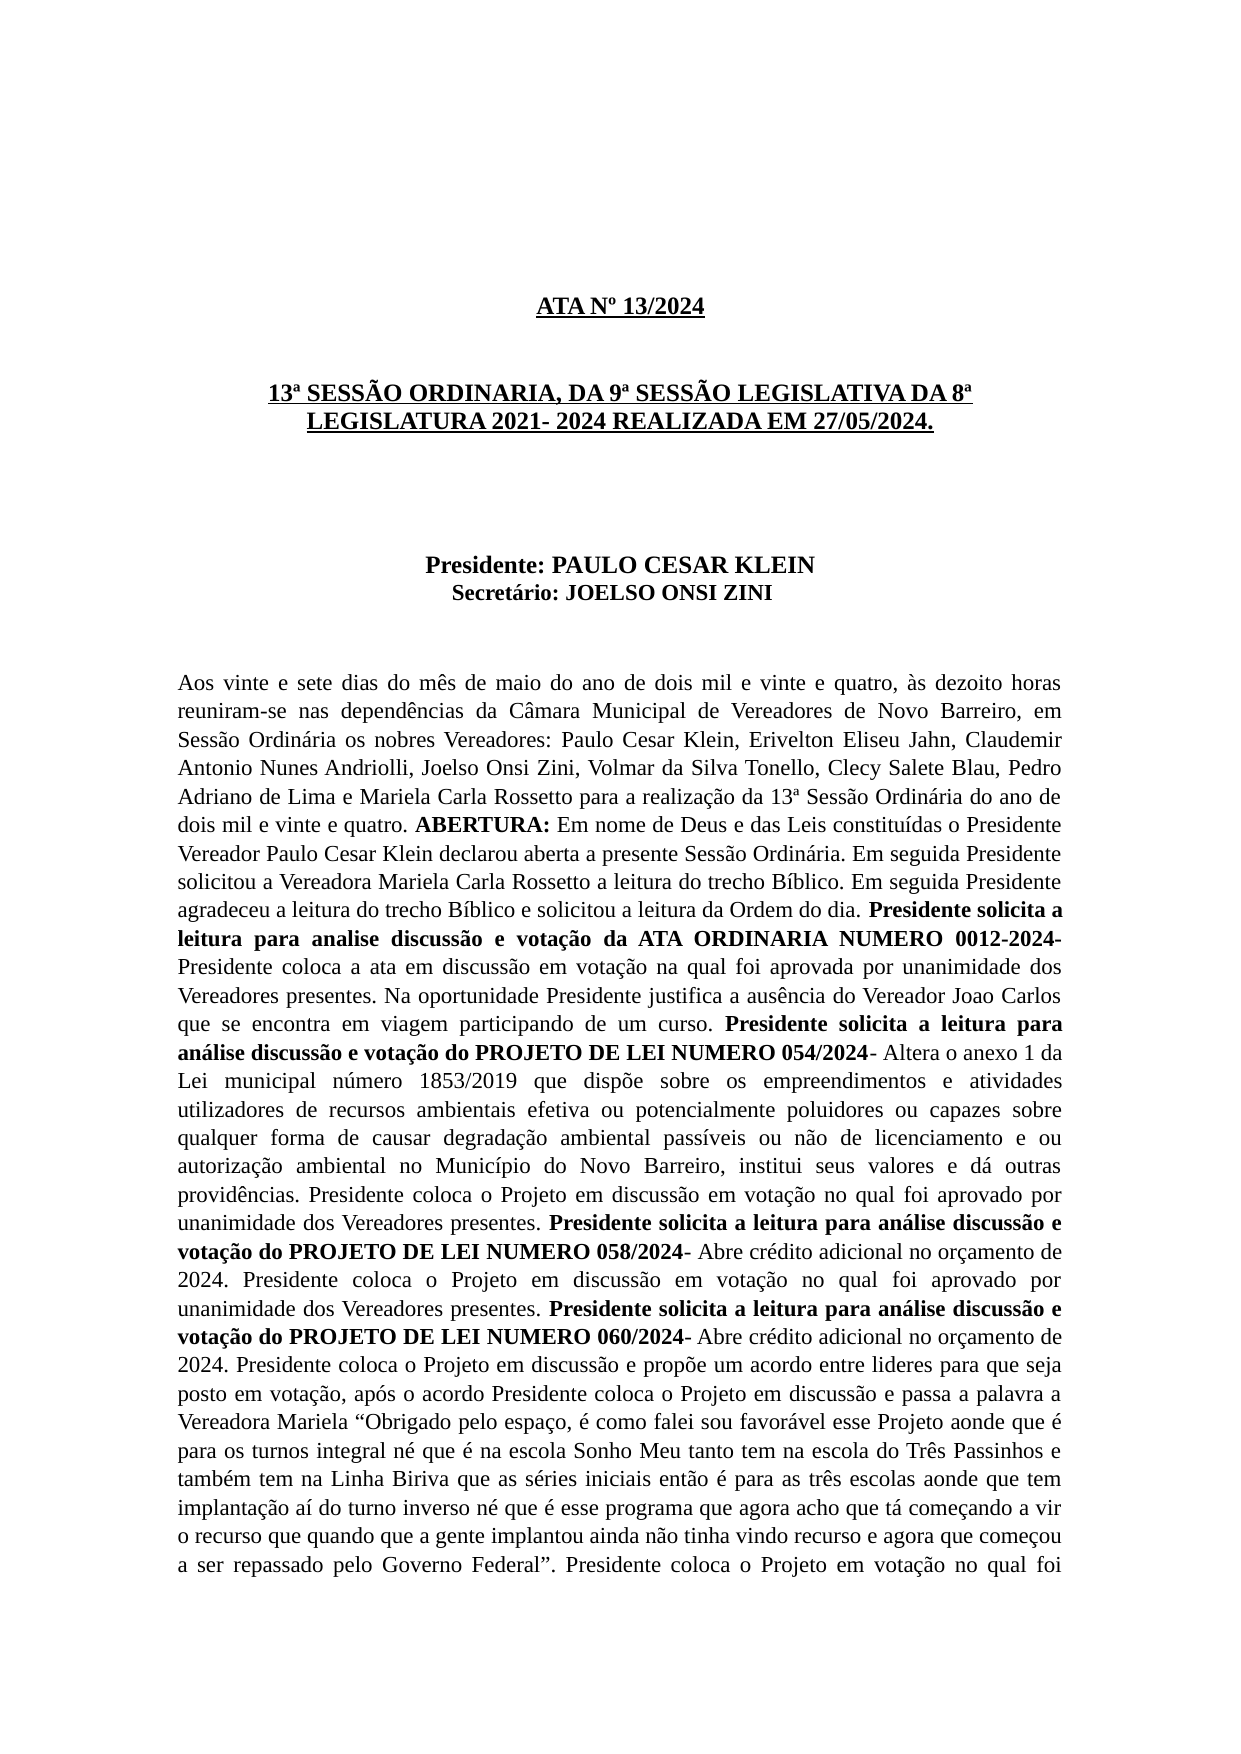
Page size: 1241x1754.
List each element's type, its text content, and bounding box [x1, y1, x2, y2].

text ATA Nº 13/2024 [177, 291, 1063, 320]
text Secretário: JOELSO ONSI ZINI [177, 579, 1063, 605]
text 13ª SESSÃO ORDINARIA, DA 9ª SESSÃO LEGISLATIVA DA 8ª LEGISLATURA 2021- 2024 REALIZADA EM 27/05/2024. [177, 378, 1063, 435]
text Presidente: PAULO CESAR KLEIN [177, 550, 1063, 579]
